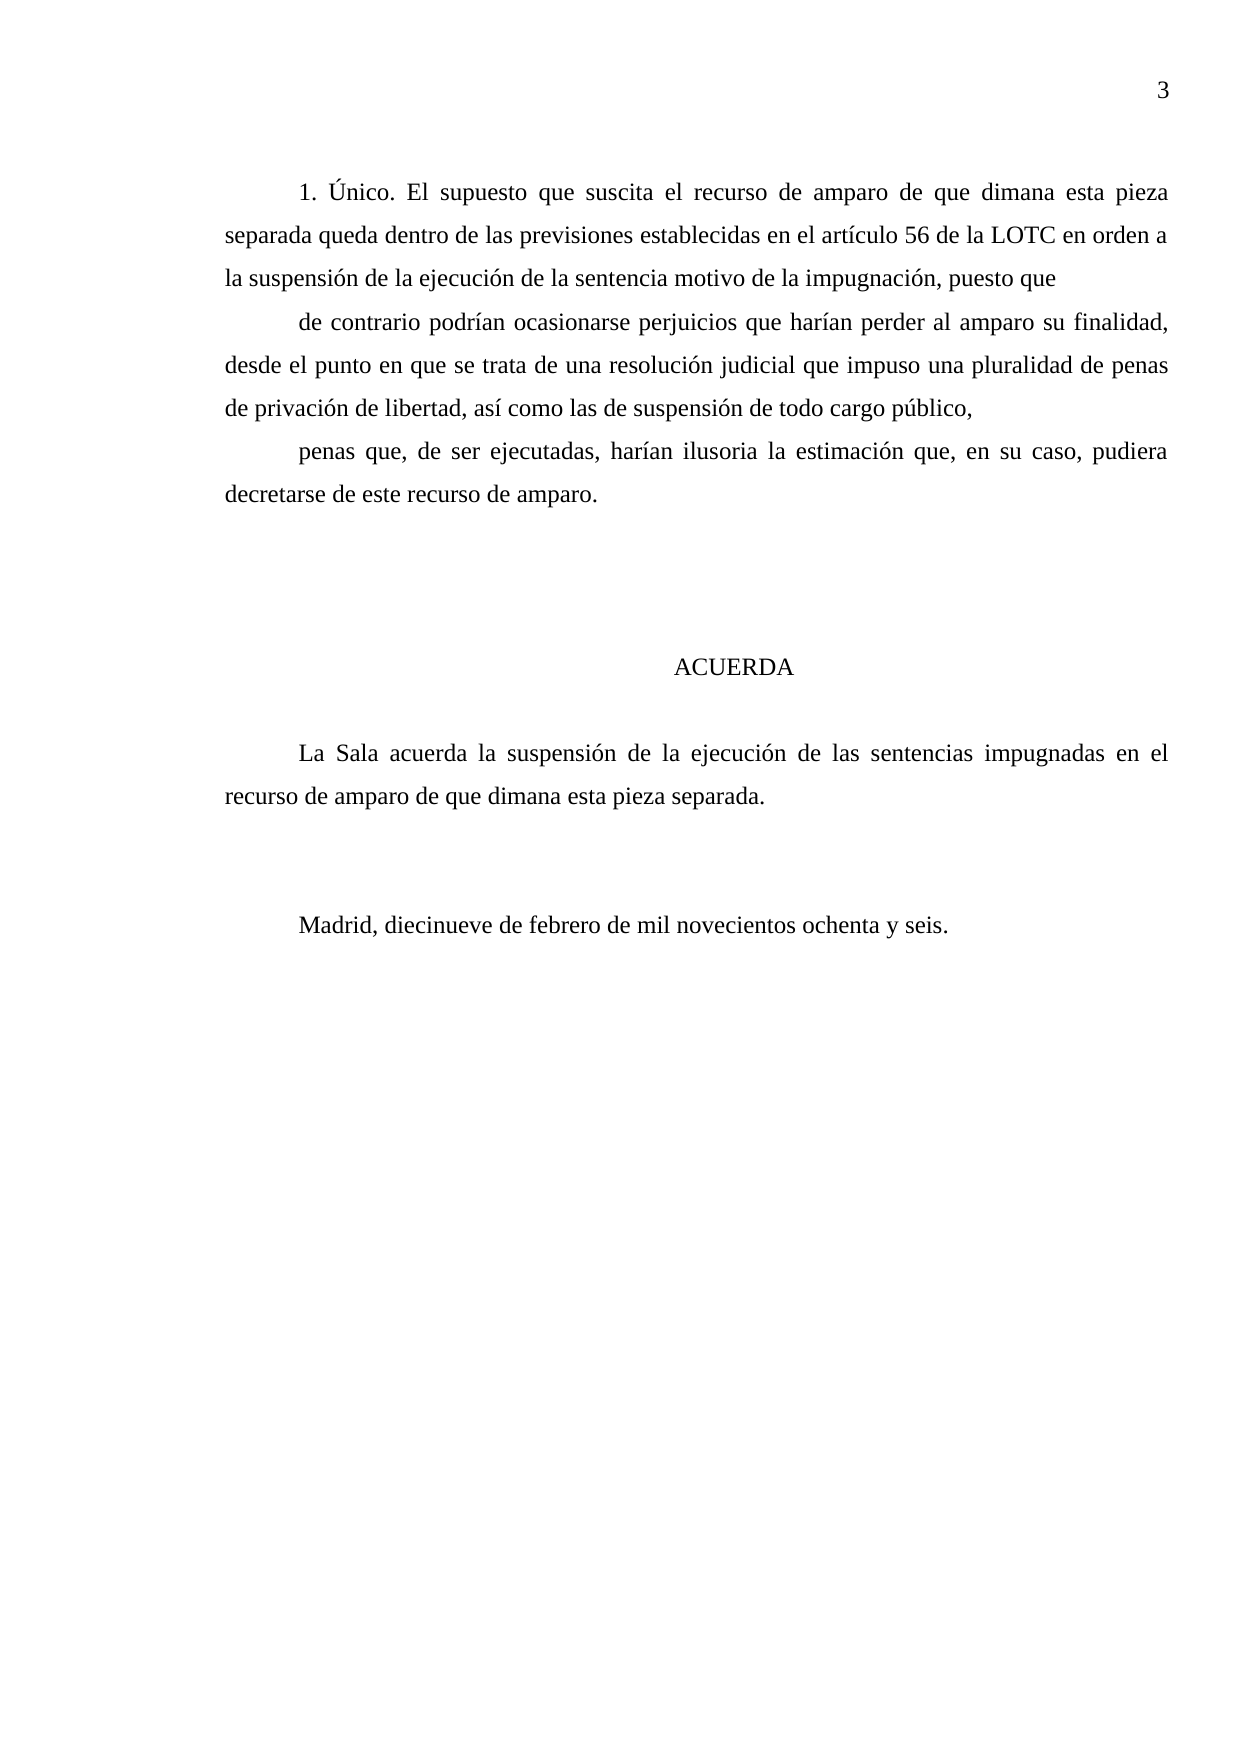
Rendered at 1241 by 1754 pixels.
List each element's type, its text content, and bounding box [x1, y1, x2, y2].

text Madrid, diecinueve de febrero de mil novecientos ochenta y seis. [224, 910, 1169, 939]
text de contrario podrían ocasionarse perjuicios que harían perder al amparo su finalidad, desde el punto en que se trata de una resolución judicial que impuso una pluralidad de penas de privación de libertad, así como las de suspensión de todo cargo público, [224, 307, 1169, 422]
text 1. Único. El supuesto que suscita el recurso de amparo de que dimana esta pieza separada queda dentro de las previsiones establecidas en el artículo 56 de la LOTC en orden a la suspensión de la ejecución de la sentencia motivo de la impugnación, puesto que [224, 177, 1169, 292]
text La Sala acuerda la suspensión de la ejecución de las sentencias impugnadas en el recurso de amparo de que dimana esta pieza separada. [224, 738, 1169, 810]
text ACUERDA [224, 652, 1169, 680]
text penas que, de ser ejecutadas, harían ilusoria la estimación que, en su caso, pudiera decretarse de este recurso de amparo. [224, 436, 1169, 508]
